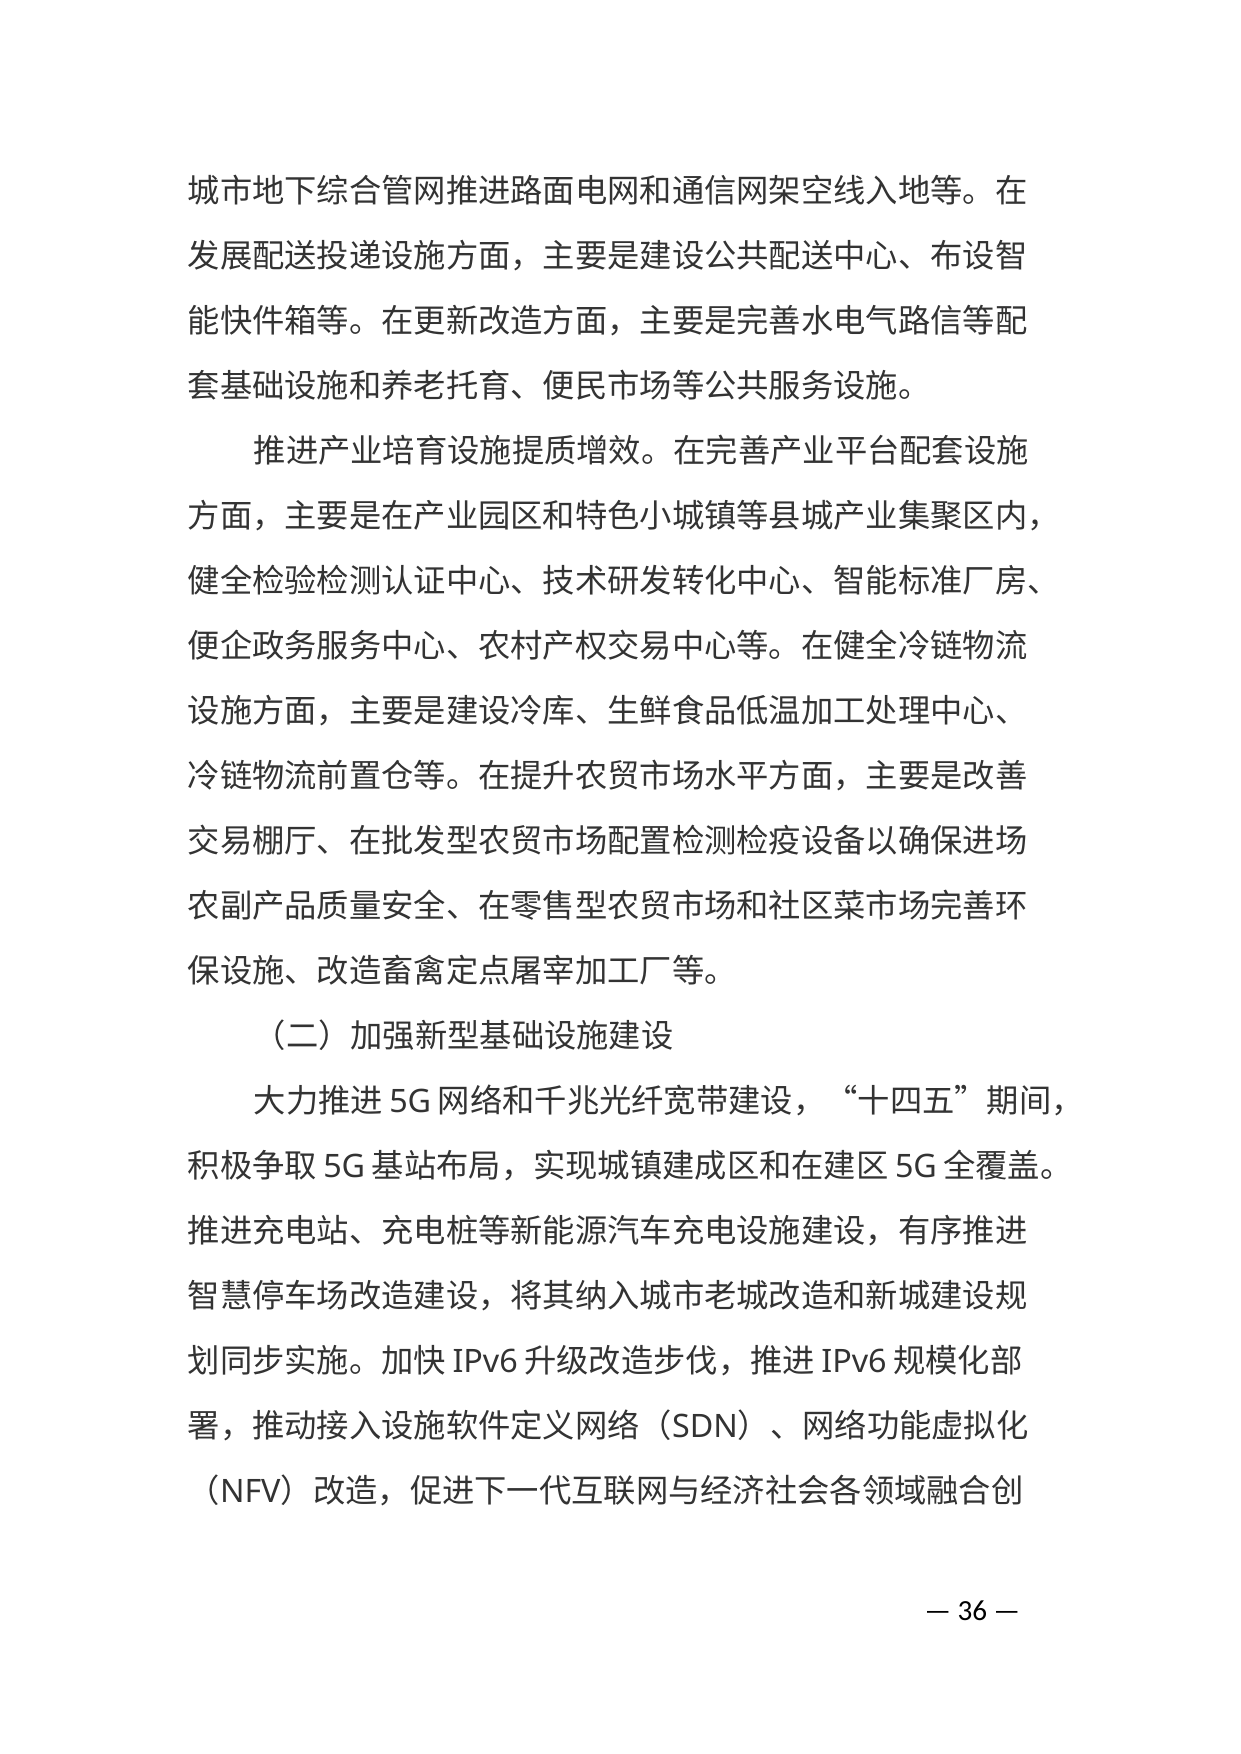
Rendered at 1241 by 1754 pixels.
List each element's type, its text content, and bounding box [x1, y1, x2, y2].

text 推进产业培育设施提质增效。在完善产业平台配套设施方面，主要是在产业园区和特色小城镇等县城产业集聚区内，健全检验检测认证中心、技术研发转化中心、智能标准厂房、便企政务服务中心、农村产权交易中心等。在健全冷链物流设施方面，主要是建设冷库、生鲜食品低温加工处理中心、冷链物流前置仓等。在提升农贸市场水平方面，主要是改善交易棚厅、在批发型农贸市场配置检测检疫设备以确保进场农副产品质量安全、在零售型农贸市场和社区菜市场完善环保设施、改造畜禽定点屠宰加工厂等。 [187, 416, 1053, 1001]
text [187, 1066, 1053, 1521]
text （二）加强新型基础设施建设 [187, 1001, 1053, 1066]
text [187, 156, 1053, 416]
